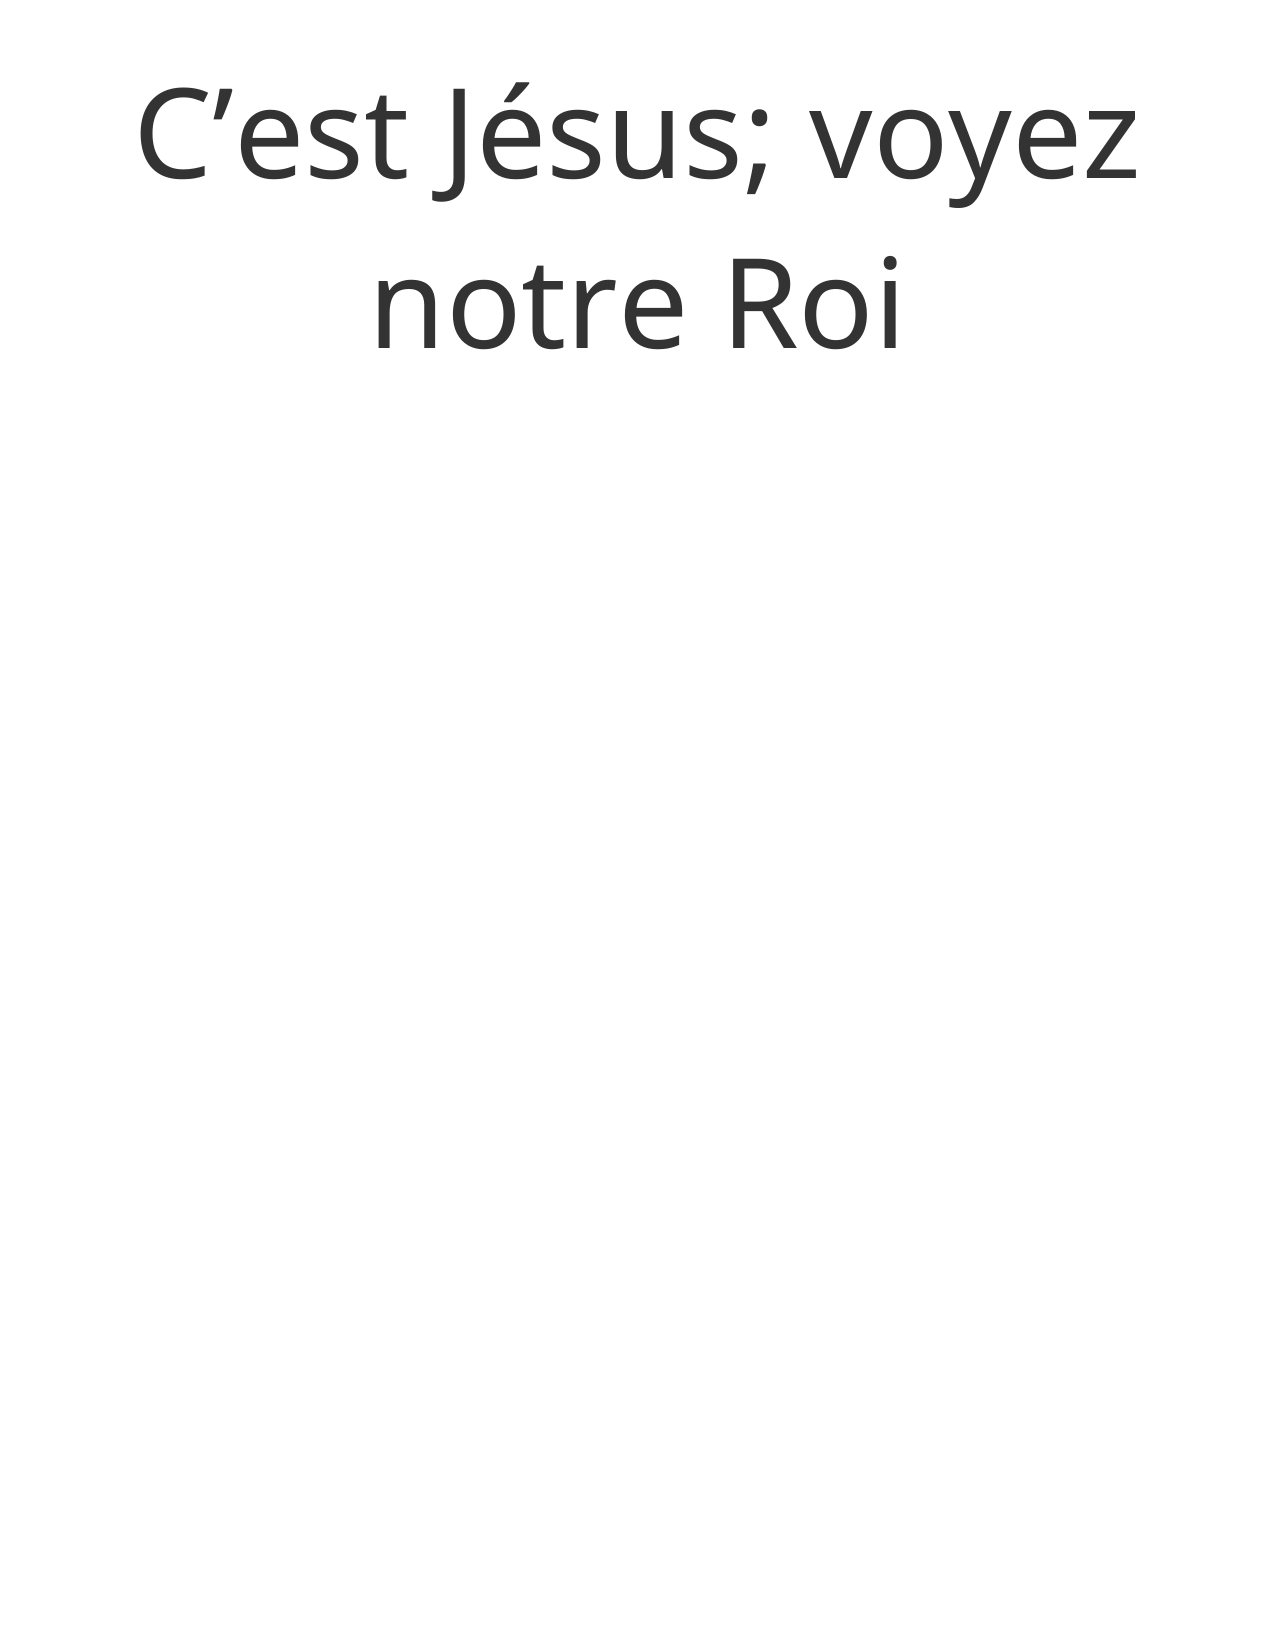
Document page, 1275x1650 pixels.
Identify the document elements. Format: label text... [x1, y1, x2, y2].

text C’est Jésus; voyez notre Roi [45, 45, 1230, 386]
